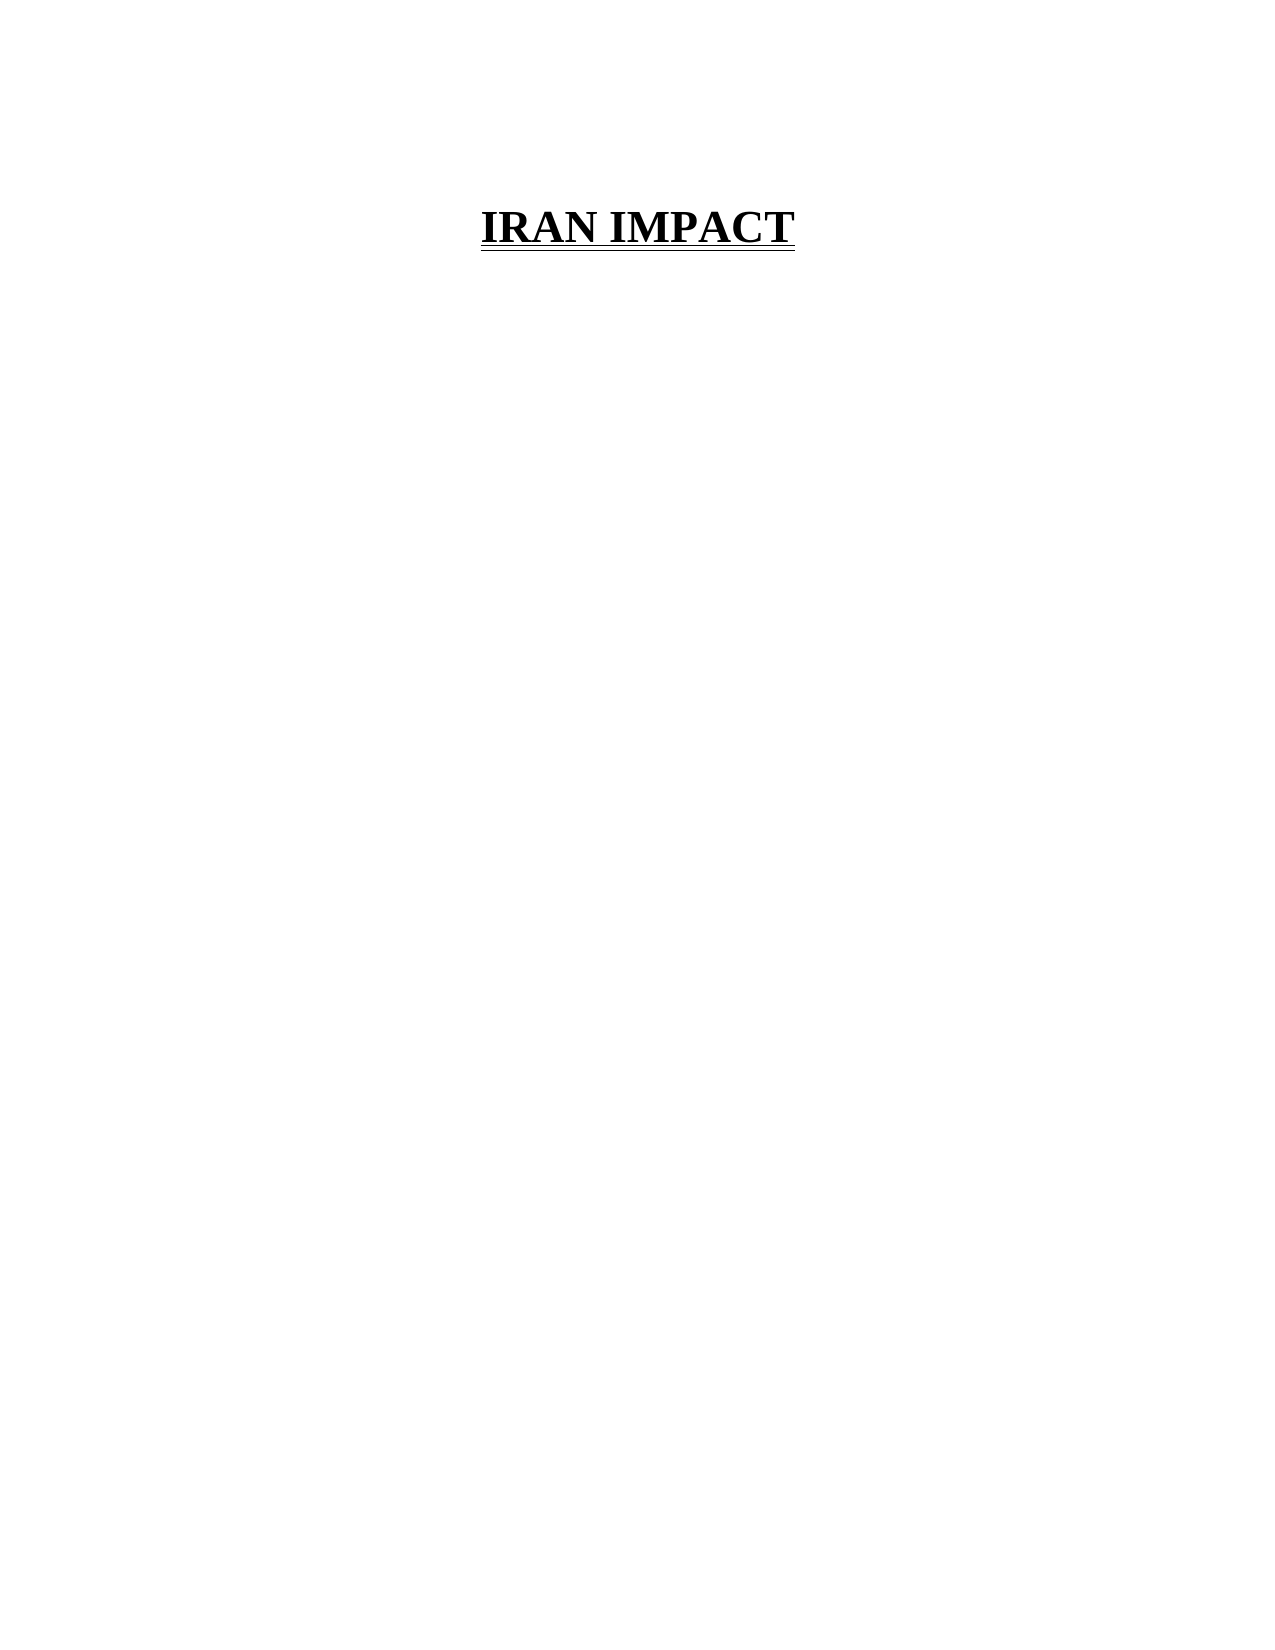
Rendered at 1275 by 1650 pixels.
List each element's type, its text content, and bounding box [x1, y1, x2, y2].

subtitle IRAN IMPACT [150, 200, 1125, 253]
